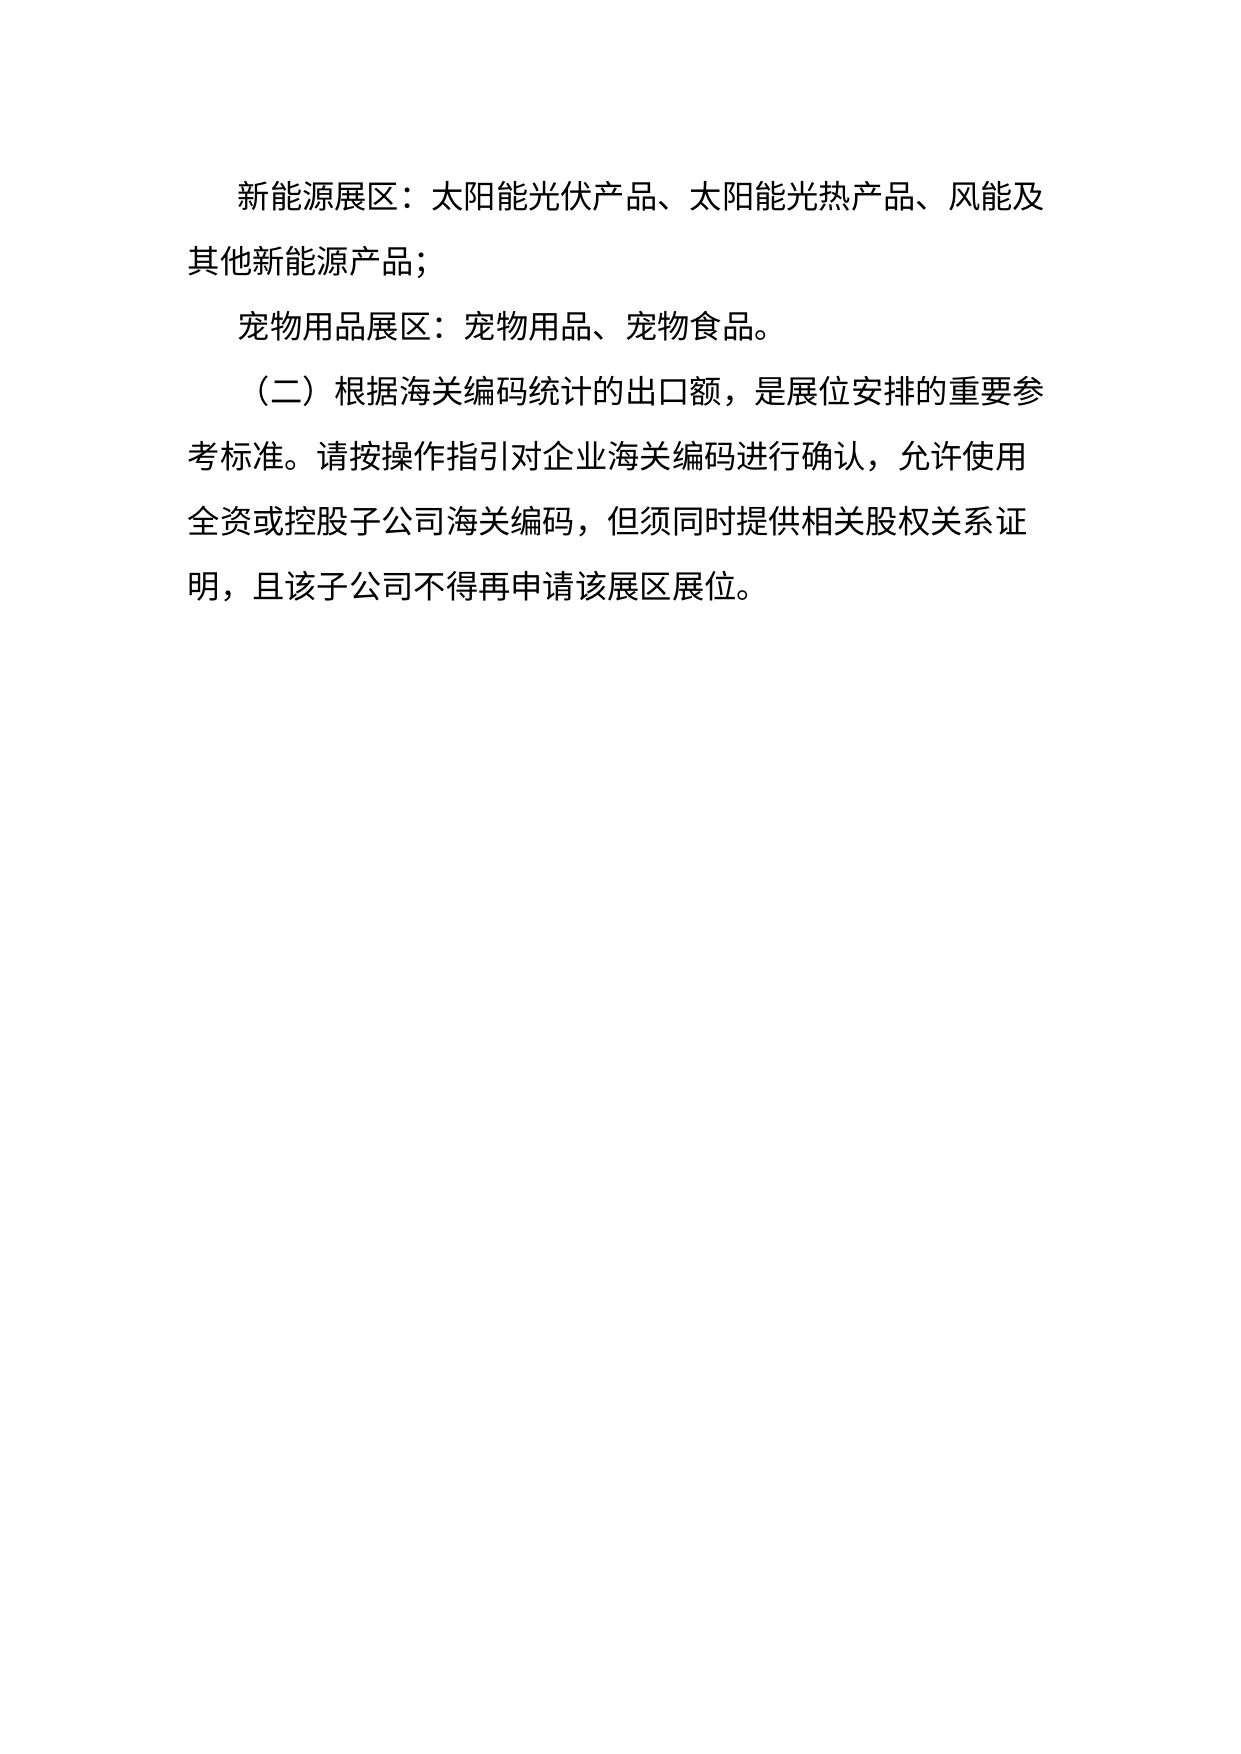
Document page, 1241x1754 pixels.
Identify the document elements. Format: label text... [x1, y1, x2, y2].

text （二）根据海关编码统计的出口额，是展位安排的重要参考标准。请按操作指引对企业海关编码进行确认，允许使用全资或控股子公司海关编码，但须同时提供相关股权关系证明，且该子公司不得再申请该展区展位。 [187, 357, 1053, 617]
text 新能源展区：太阳能光伏产品、太阳能光热产品、风能及其他新能源产品； [187, 162, 1053, 292]
text 宠物用品展区：宠物用品、宠物食品。 [187, 292, 1053, 357]
